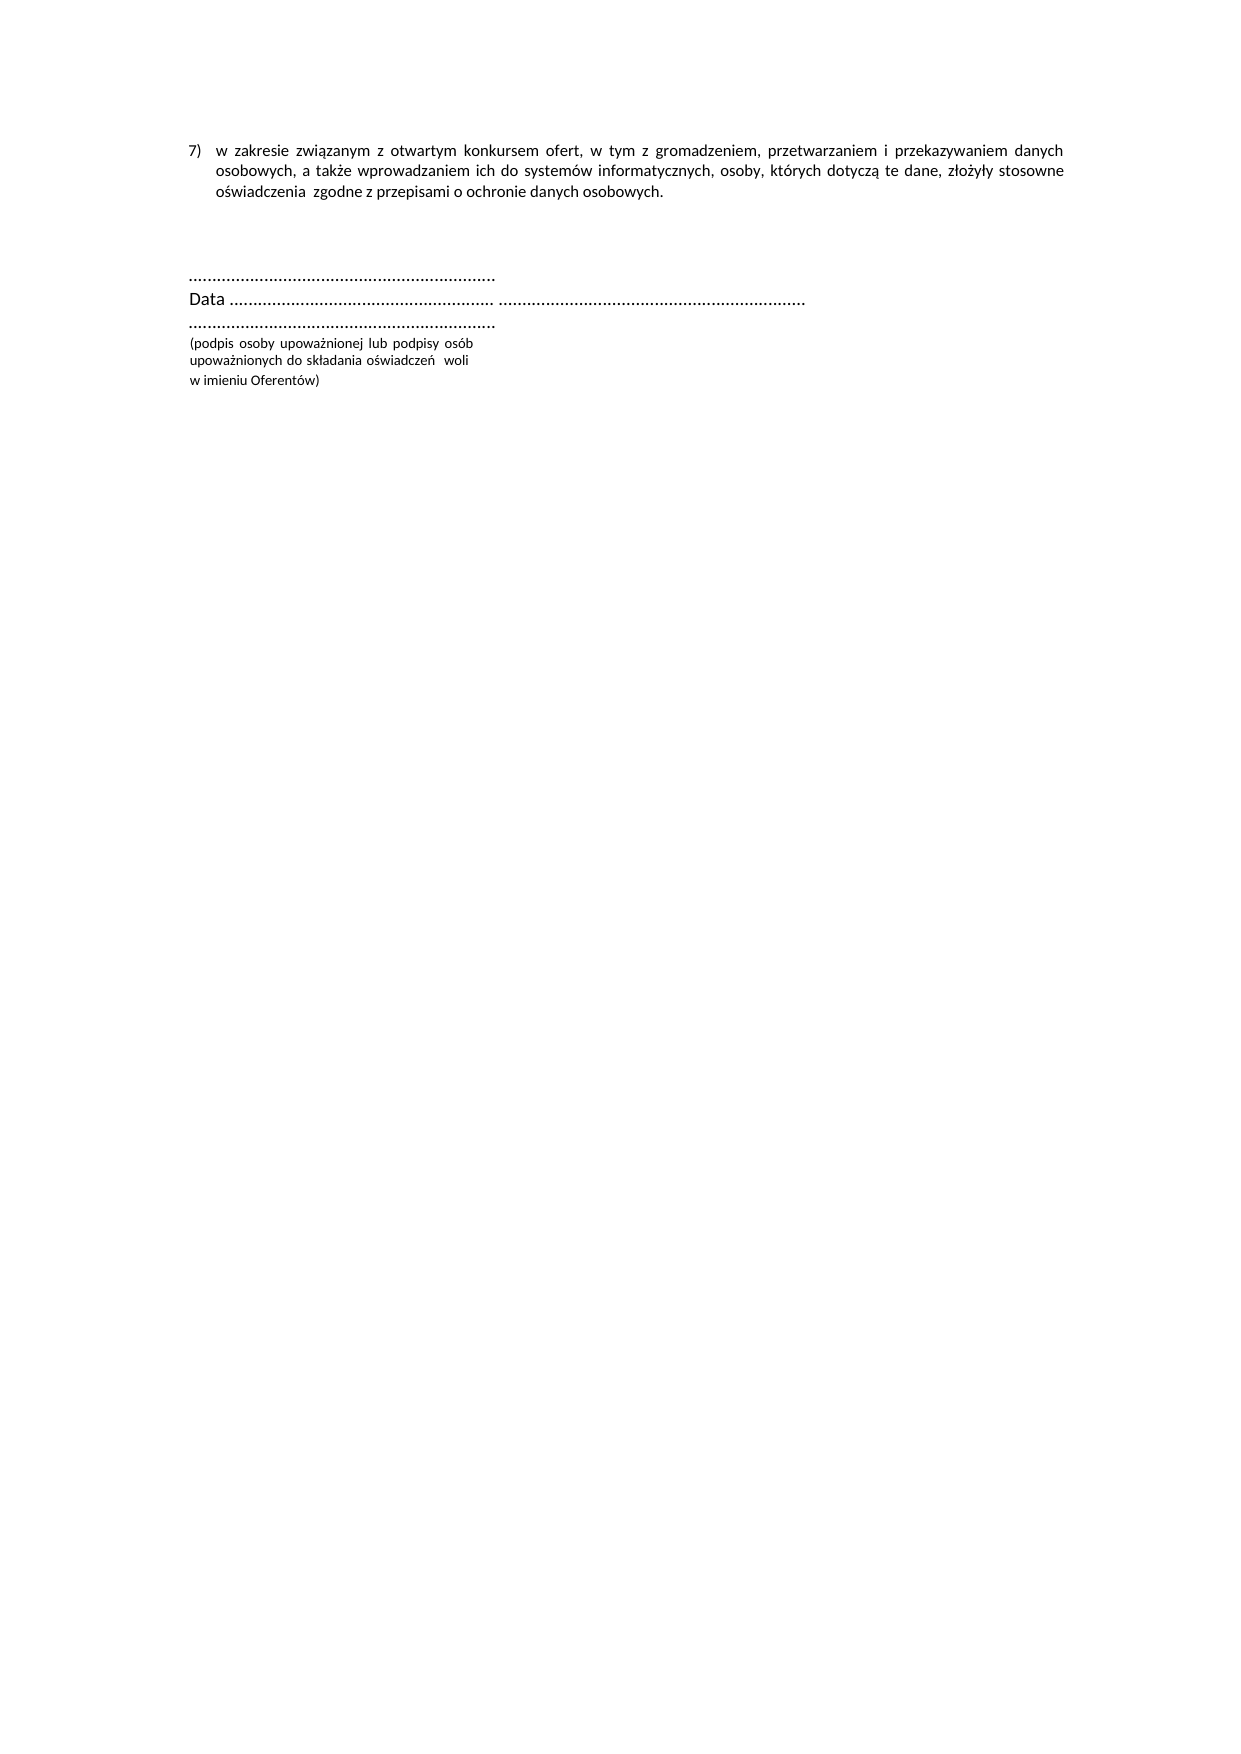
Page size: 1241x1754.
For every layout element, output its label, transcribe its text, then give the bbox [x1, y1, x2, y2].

text ................................................................. [188, 311, 1134, 334]
text (podpis osoby upoważnionej lub podpisy osób upoważnionych do składania oświadczeń woli w imieniu Oferentów) [189, 335, 473, 390]
list w zakresie związanym z otwartym konkursem ofert, w tym z gromadzeniem, przetwarzaniem i przekazywaniem danych osobowych, a także wprowadzaniem ich do systemów informatycznych, osoby, których dotyczą te dane, złożyły stosowne oświadczenia zgodne z przepisami o ochronie danych osobowych. [188, 140, 1065, 202]
text ................................................................. Data ........................................................ ................................................................. [188, 263, 1134, 310]
